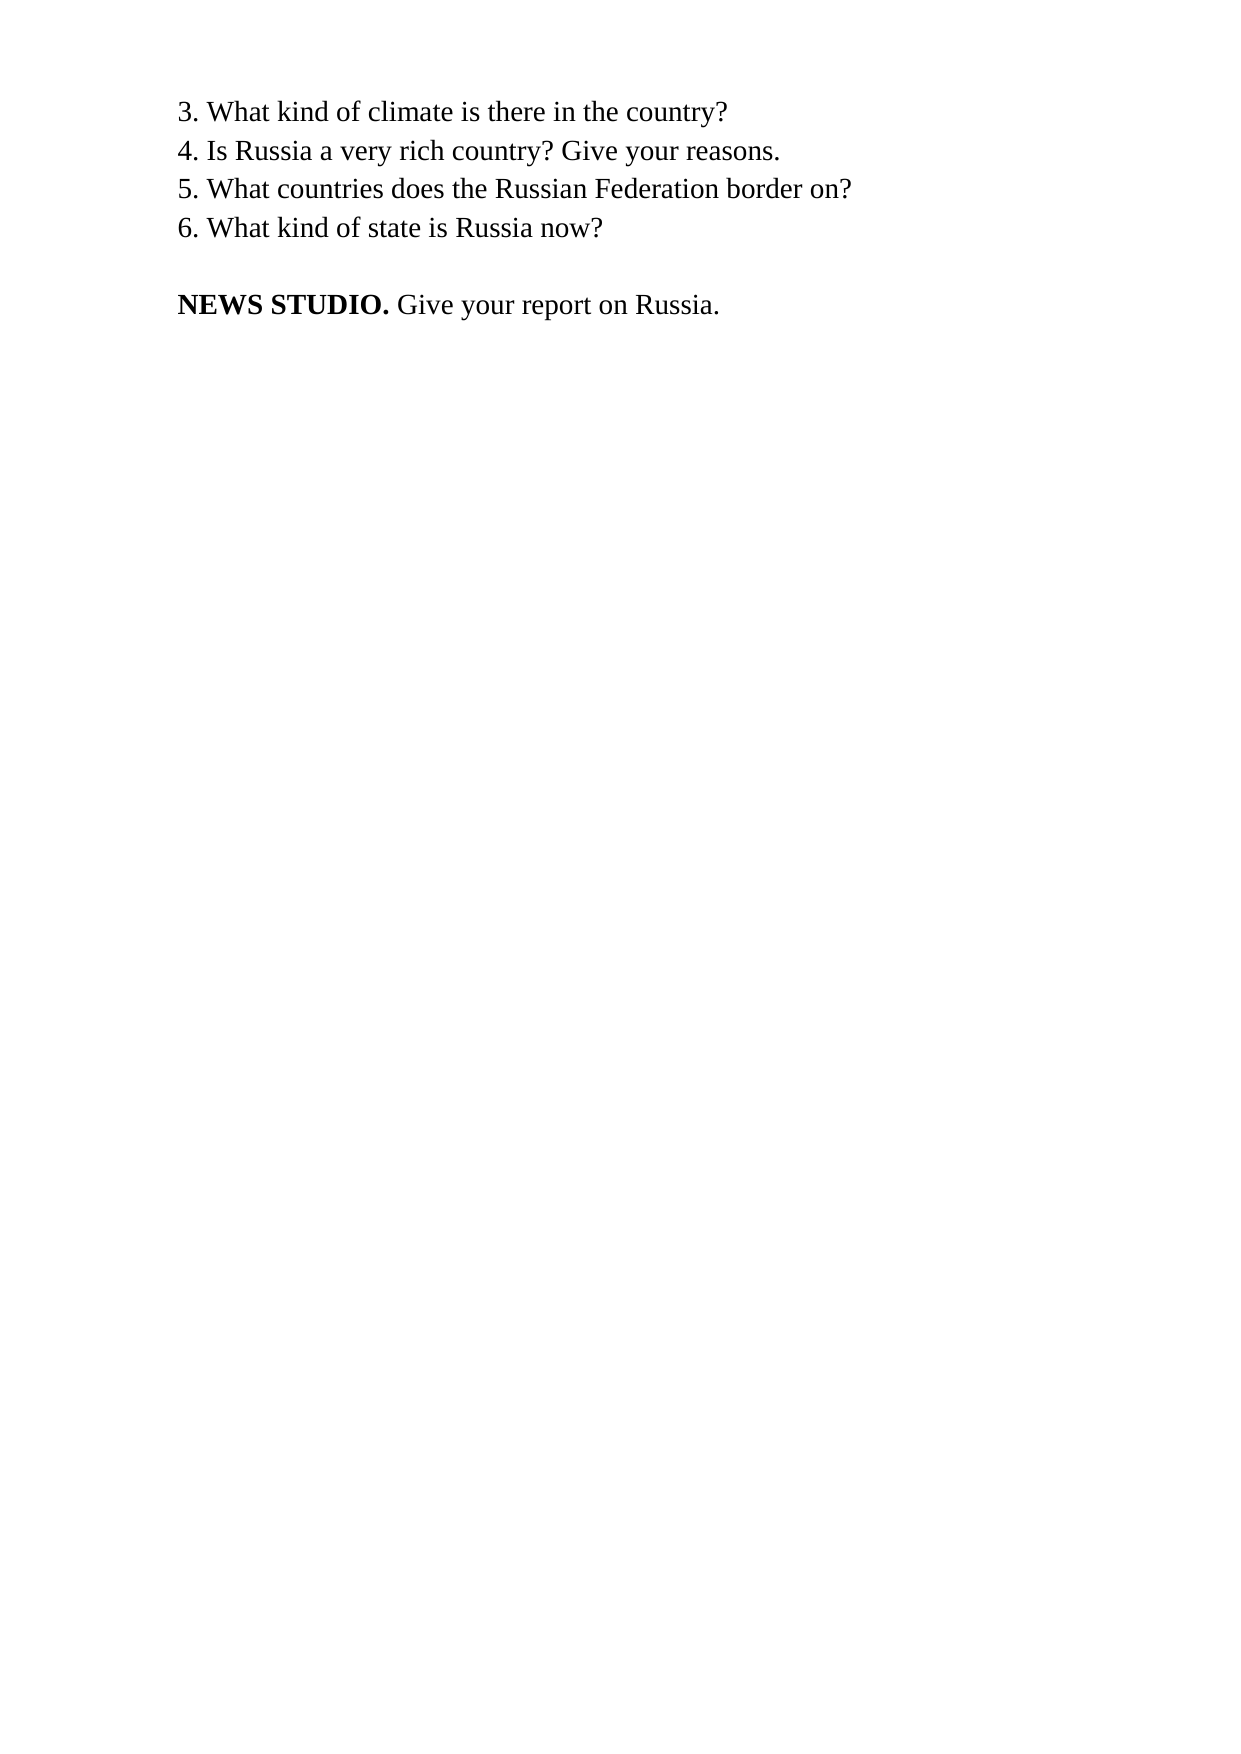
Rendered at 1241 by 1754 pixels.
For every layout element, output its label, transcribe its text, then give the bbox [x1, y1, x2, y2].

text NEWS STUDIO. Give your report on Russia. [177, 287, 1152, 398]
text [177, 94, 1152, 244]
